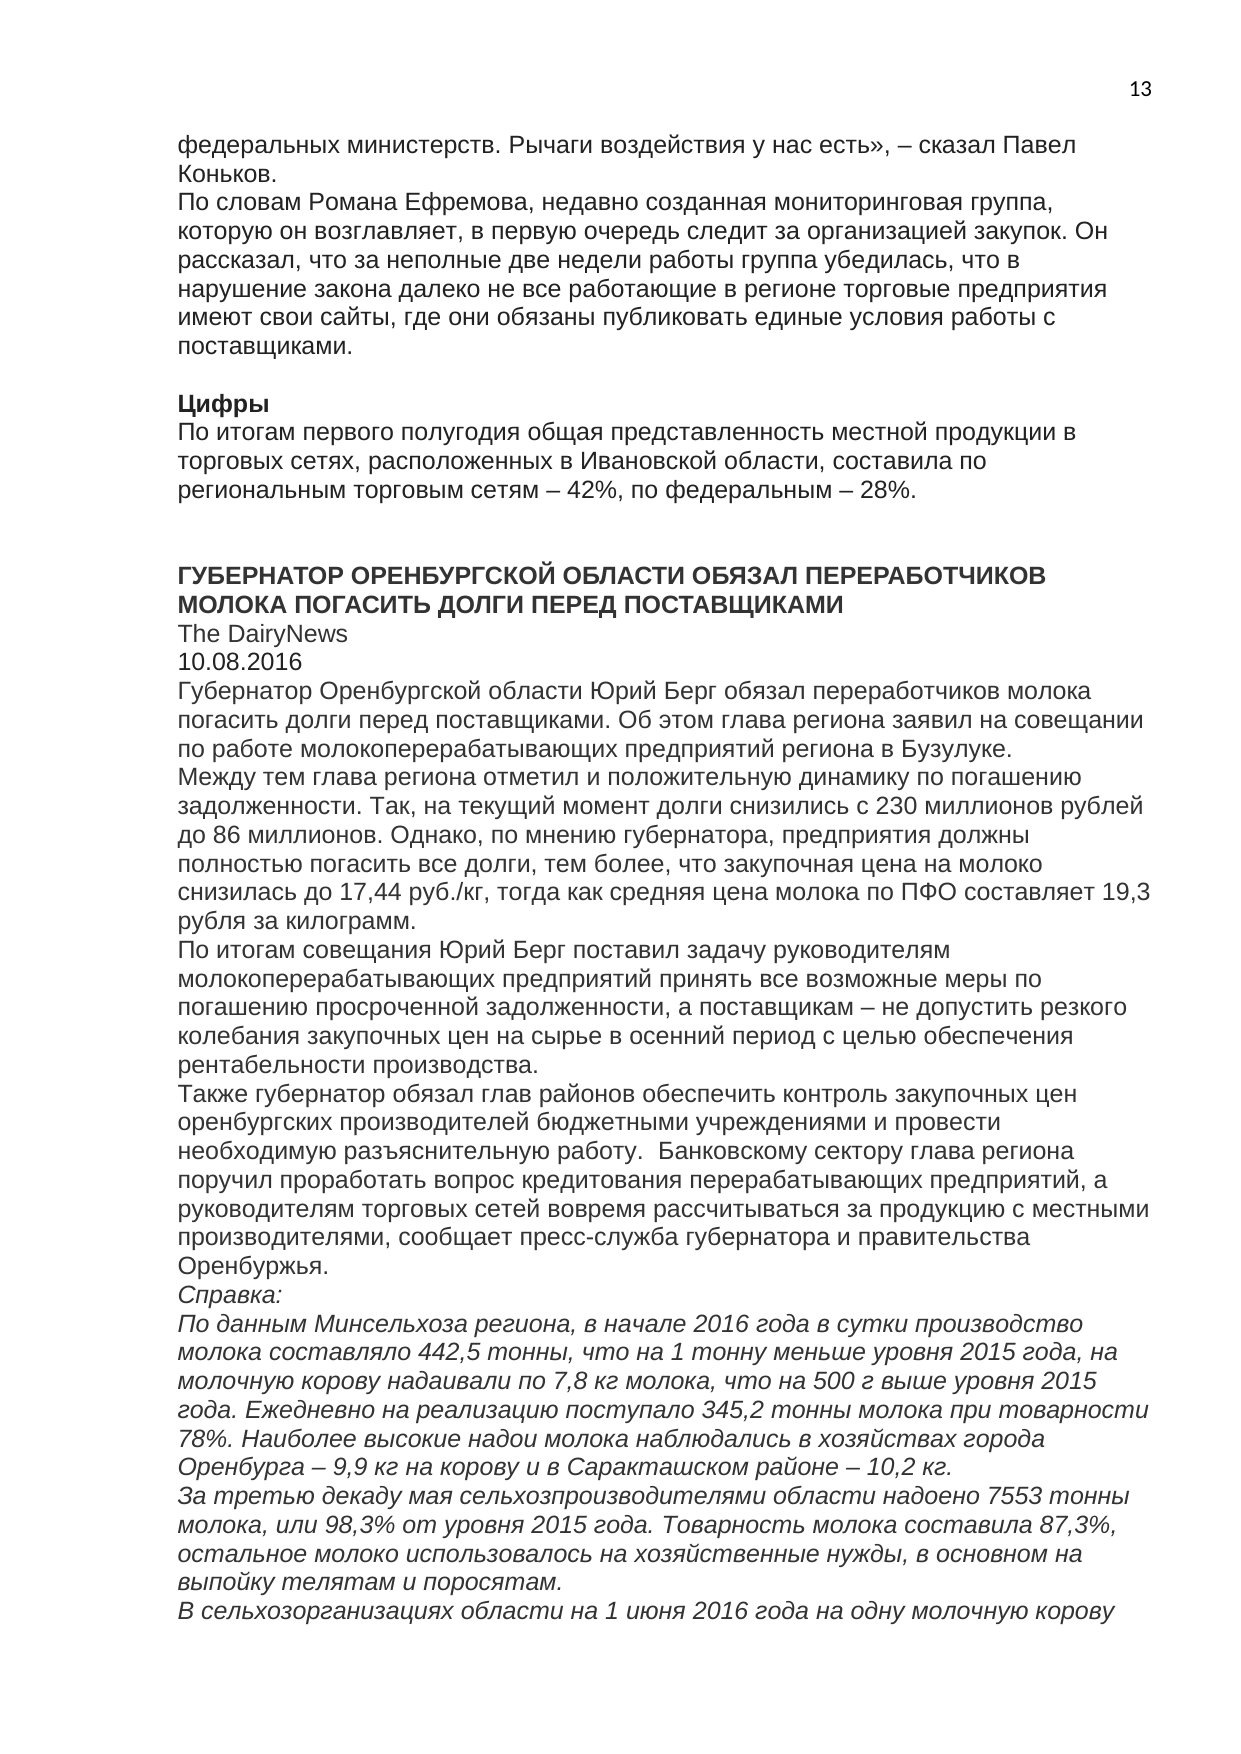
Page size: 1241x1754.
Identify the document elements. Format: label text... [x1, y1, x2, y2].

text Губернатор Оренбургской области Юрий Берг обязал переработчиков молока погасить долги перед поставщиками. Об этом глава региона заявил на совещании по работе молокоперерабатывающих предприятий региона в Бузулуке. [177, 676, 1152, 762]
text 10.08.2016 [177, 647, 1152, 676]
text По словам Романа Ефремова, недавно созданная мониторинговая группа, которую он возглавляет, в первую очередь следит за организацией закупок. Он рассказал, что за неполные две недели работы группа убедилась, что в нарушение закона далеко не все работающие в регионе торговые предприятия имеют свои сайты, где они обязаны публиковать единые условия работы с поставщиками. [177, 187, 1152, 360]
text Губернатор Оренбургской области обязал переработчиков молока погасить долги перед поставщиками [177, 561, 1152, 618]
text Цифры [177, 388, 1152, 417]
text По итогам первого полугодия общая представленность местной продукции в торговых сетях, расположенных в Ивановской области, составила по региональным торговым сетям – 42%, по федеральным – 28%. [177, 417, 1152, 503]
text The DairyNews [177, 618, 1152, 647]
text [177, 130, 1152, 187]
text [177, 762, 1152, 1625]
